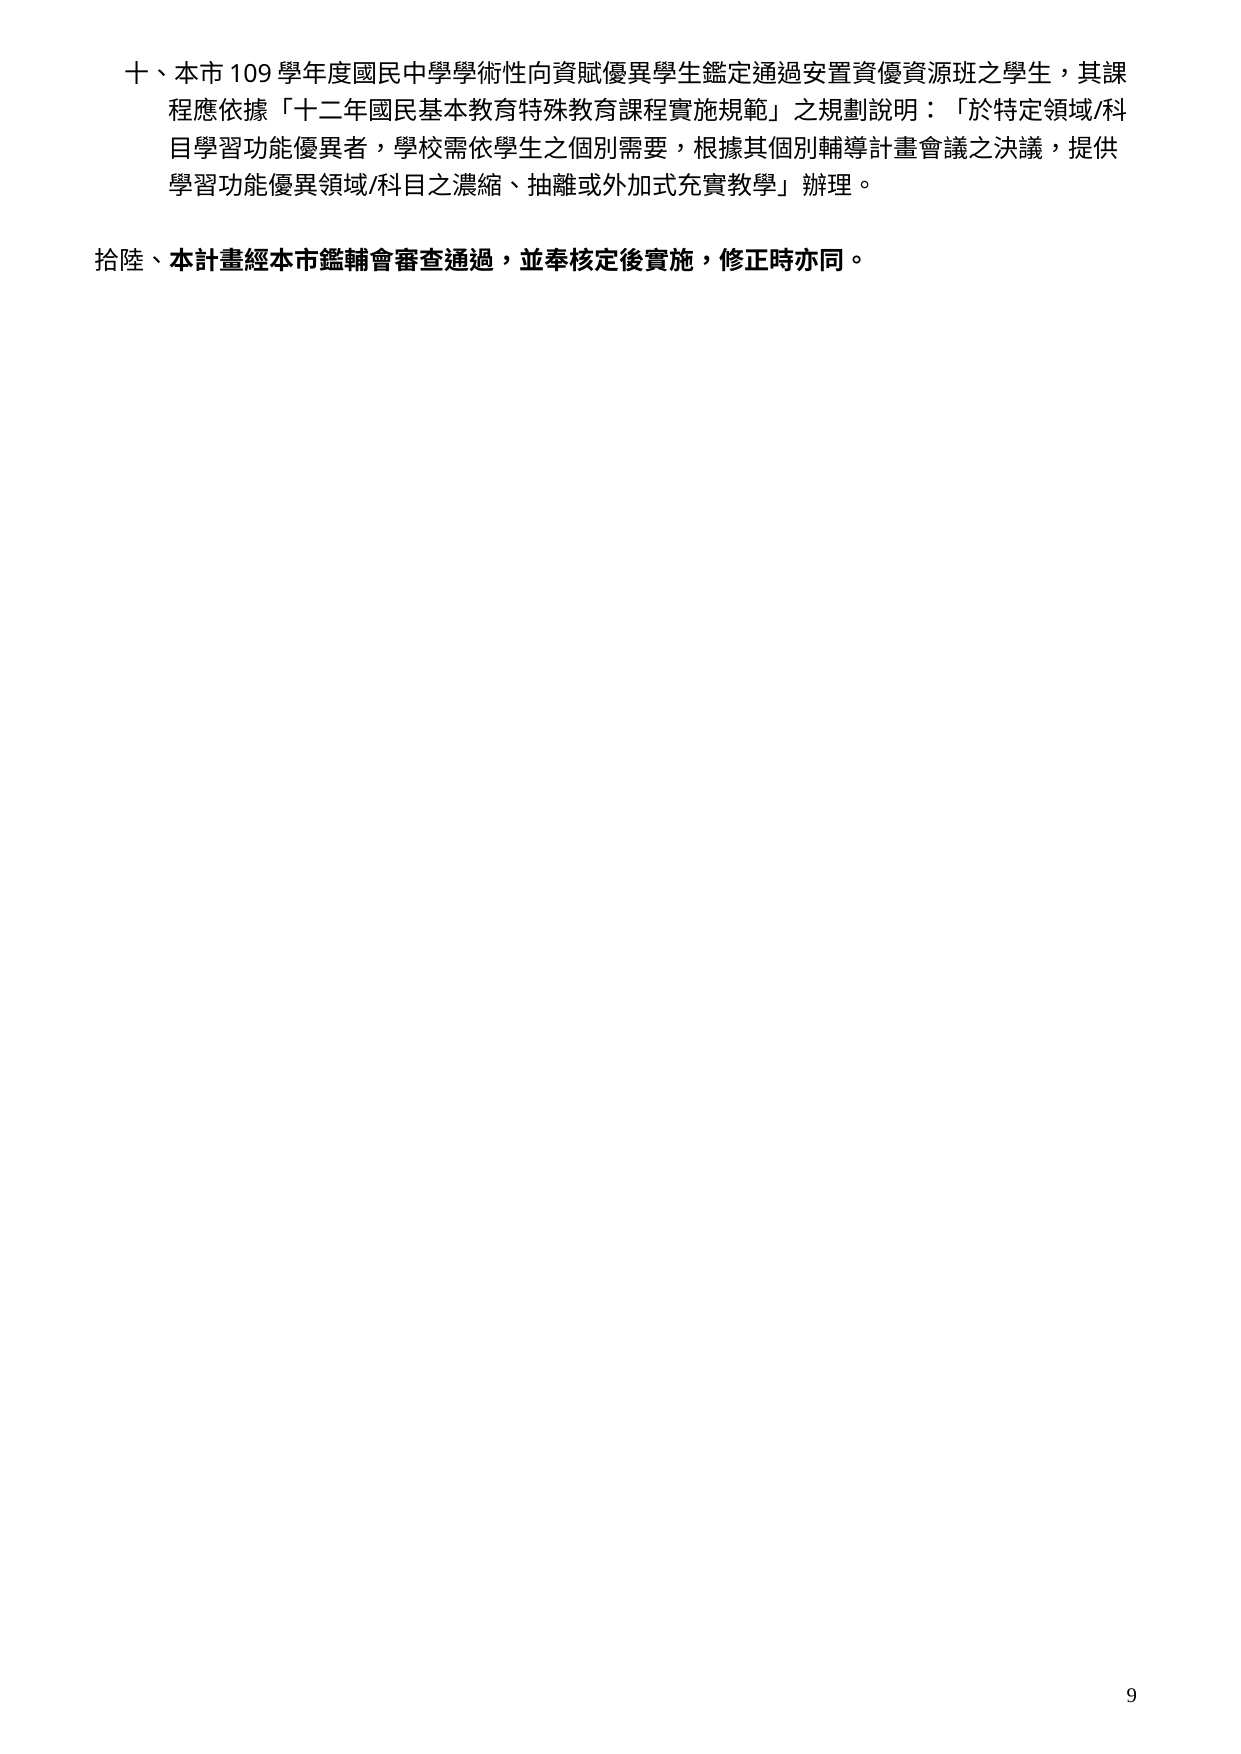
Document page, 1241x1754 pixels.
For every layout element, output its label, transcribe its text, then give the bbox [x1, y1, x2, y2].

text 十、本市109學年度國民中學學術性向資賦優異學生鑑定通過安置資優資源班之學生，其課程應依據「十二年國民基本教育特殊教育課程實施規範」之規劃說明：「於特定領域/科目學習功能優異者，學校需依學生之個別需要，根據其個別輔導計畫會議之決議，提供學習功能優異領域/科目之濃縮、抽離或外加式充實教學」辦理。 [124, 53, 1137, 203]
text 拾陸、本計畫經本市鑑輔會審查通過，並奉核定後實施，修正時亦同。 [94, 240, 1137, 278]
